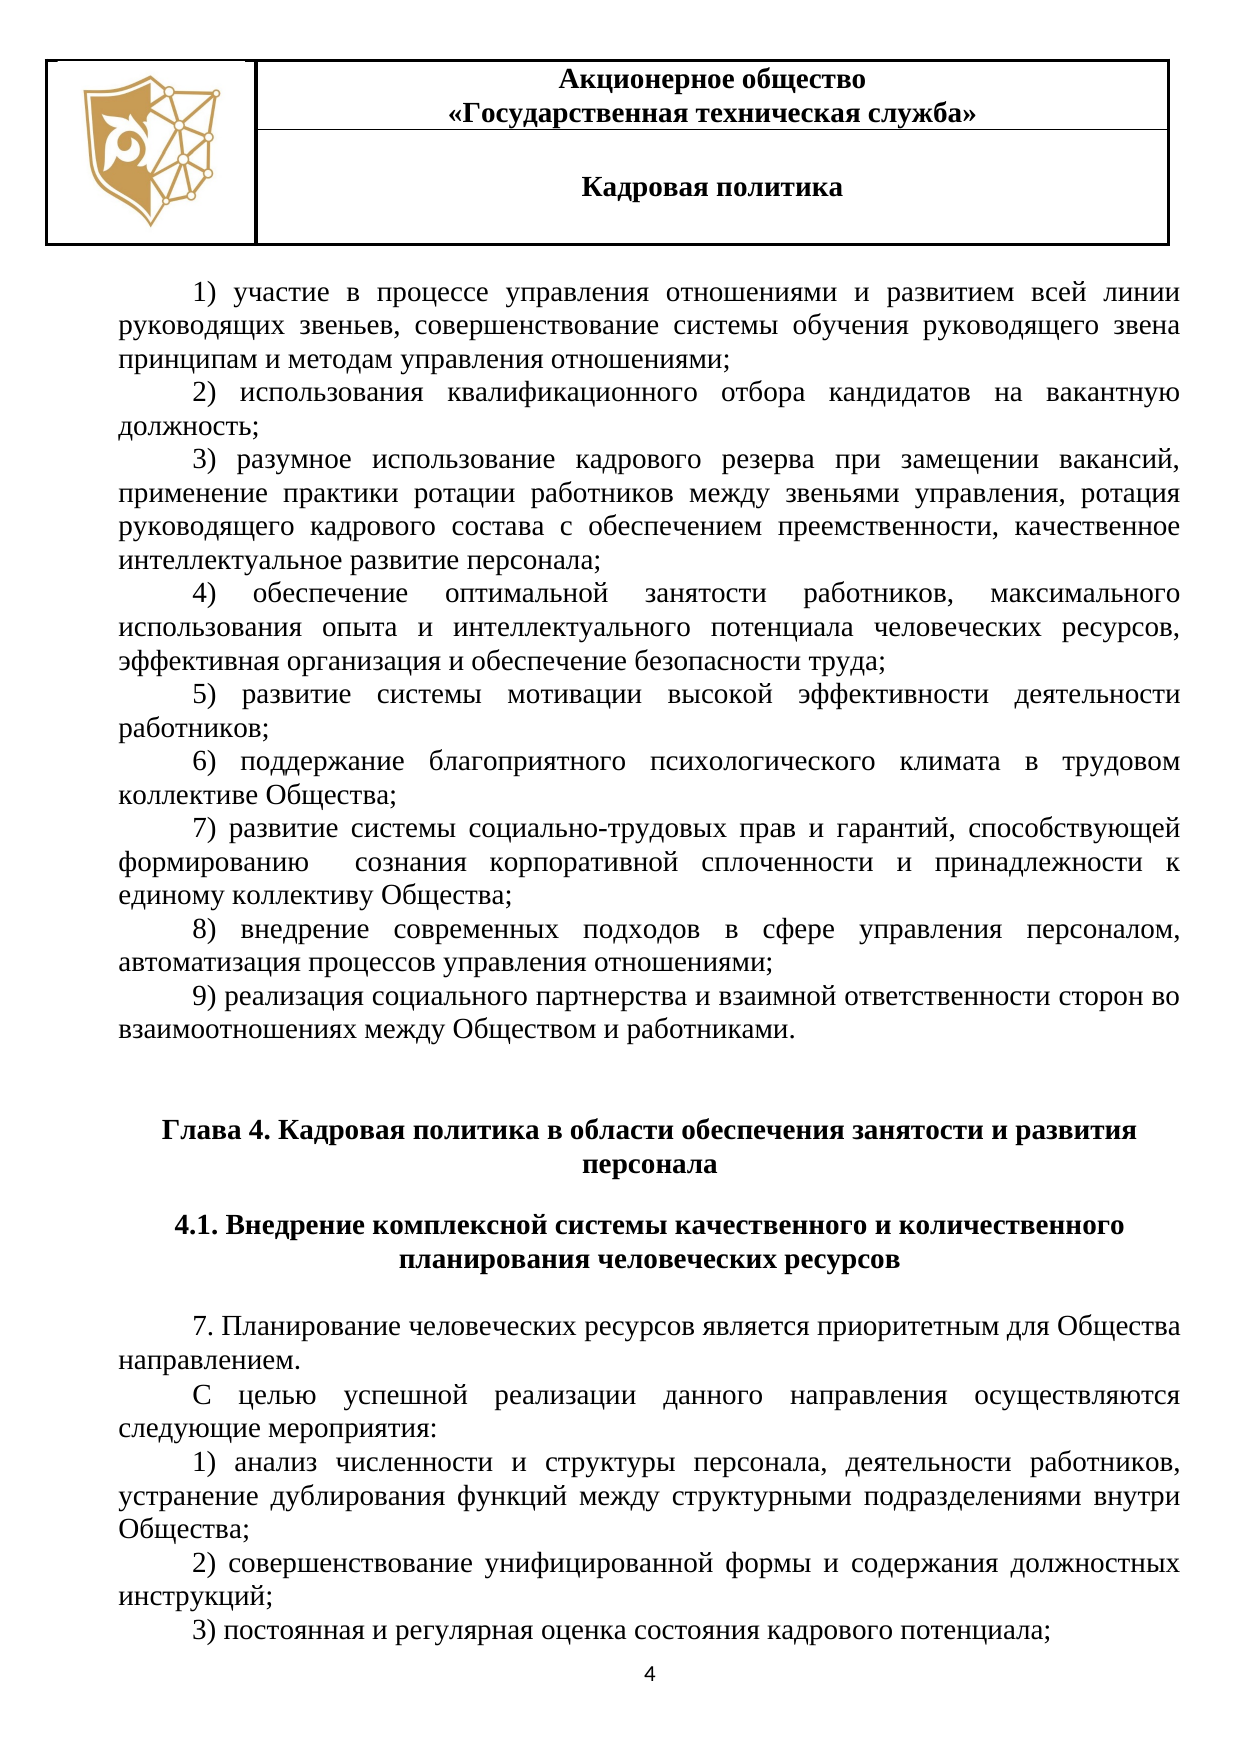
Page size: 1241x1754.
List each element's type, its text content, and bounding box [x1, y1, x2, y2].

text 4) обеспечение оптимальной занятости работников, максимального использования опыта и интеллектуального потенциала человеческих ресурсов, эффективная организация и обеспечение безопасности труда; [118, 576, 1181, 676]
text 8) внедрение современных подходов в сфере управления персоналом, автоматизация процессов управления отношениями; [118, 911, 1181, 978]
text 3) постоянная и регулярная оценка состояния кадрового потенциала; [118, 1612, 1181, 1645]
text 7) развитие системы социально-трудовых прав и гарантий, способствующей формированию сознания корпоративной сплоченности и принадлежности к единому коллективу Общества; [118, 810, 1181, 911]
text 5) развитие системы мотивации высокой эффективности деятельности работников; [118, 676, 1181, 743]
text 6) поддержание благоприятного психологического климата в трудовом коллективе Общества; [118, 743, 1181, 810]
text Глава 4. Кадровая политика в области обеспечения занятости и развития персонала [118, 1112, 1181, 1179]
text 1) участие в процессе управления отношениями и развитием всей линии руководящих звеньев, совершенствование системы обучения руководящего звена принципам и методам управления отношениями; [118, 274, 1181, 374]
text 7. Планирование человеческих ресурсов является приоритетным для Общества направлением. [118, 1308, 1181, 1377]
text 2) использования квалификационного отбора кандидатов на вакантную должность; [118, 374, 1181, 441]
text 3) разумное использование кадрового резерва при замещении вакансий, применение практики ротации работников между звеньями управления, ротация руководящего кадрового состава с обеспечением преемственности, качественное интеллектуальное развитие персонала; [118, 441, 1181, 576]
text 9) реализация социального партнерства и взаимной ответственности сторон во взаимоотношениях между Обществом и работниками. [118, 978, 1181, 1045]
text С целью успешной реализации данного направления осуществляются следующие мероприятия: [118, 1377, 1181, 1444]
picture [57, 61, 245, 243]
text 1) анализ численности и структуры персонала, деятельности работников, устранение дублирования функций между структурными подразделениями внутри Общества; [118, 1444, 1181, 1545]
text 2) совершенствование унифицированной формы и содержания должностных инструкций; [118, 1545, 1181, 1612]
text 4.1. Внедрение комплексной системы качественного и количественного планирования человеческих ресурсов [118, 1207, 1181, 1274]
